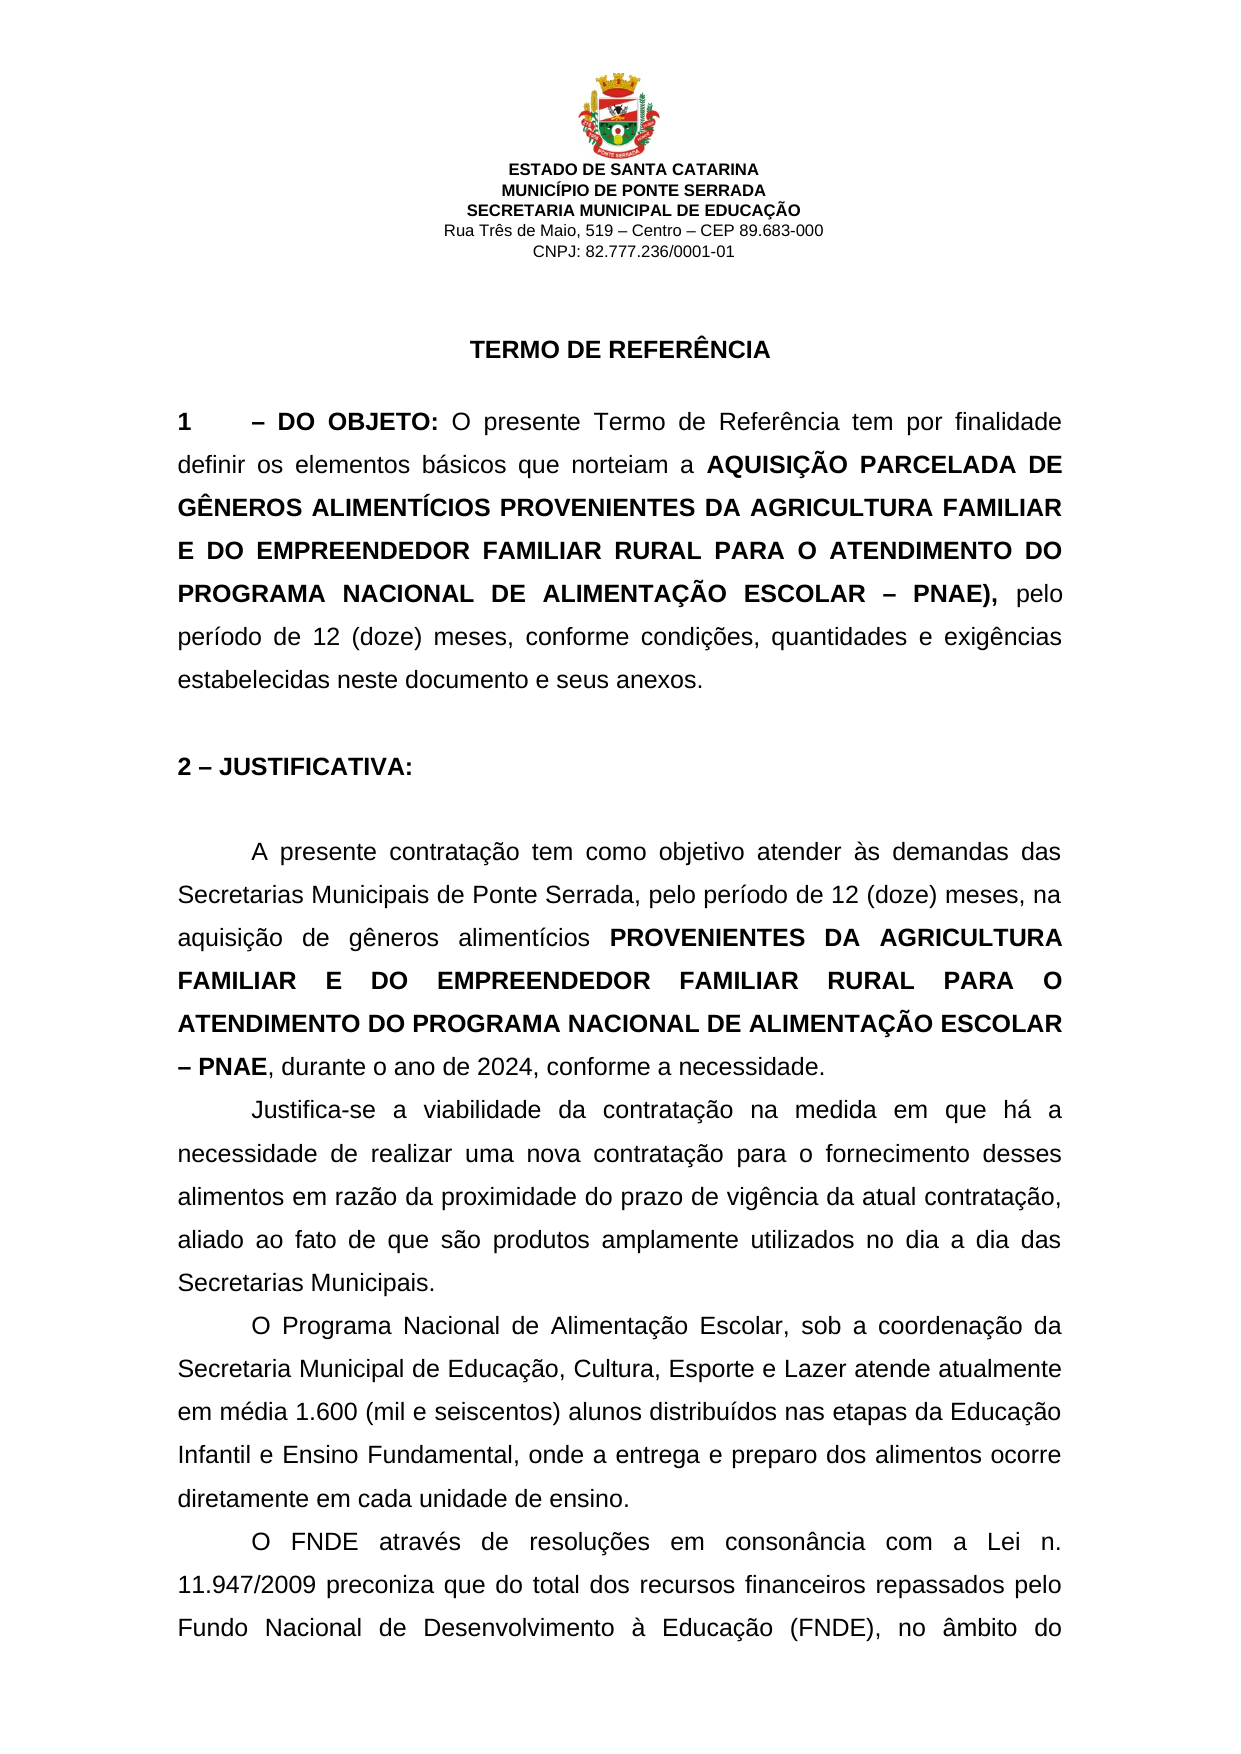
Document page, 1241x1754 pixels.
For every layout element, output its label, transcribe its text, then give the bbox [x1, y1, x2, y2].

picture [578, 73, 660, 159]
text A presente contratação tem como objetivo atender às demandas das Secretarias Municipais de Ponte Serrada, pelo período de 12 (doze) meses, na aquisição de gêneros alimentícios PROVENIENTES DA AGRICULTURA FAMILIAR E DO EMPREENDEDOR FAMILIAR RURAL PARA O ATENDIMENTO DO PROGRAMA NACIONAL DE ALIMENTAÇÃO ESCOLAR – PNAE, durante o ano de 2024, conforme a necessidade. [177, 837, 1063, 1081]
text O Programa Nacional de Alimentação Escolar, sob a coordenação da Secretaria Municipal de Educação, Cultura, Esporte e Lazer atende atualmente em média 1.600 (mil e seiscentos) alunos distribuídos nas etapas da Educação Infantil e Ensino Fundamental, onde a entrega e preparo dos alimentos ocorre diretamente em cada unidade de ensino. [177, 1311, 1063, 1512]
text 2 – JUSTIFICATIVA: [177, 752, 1063, 780]
text Justifica-se a viabilidade da contratação na medida em que há a necessidade de realizar uma nova contratação para o fornecimento desses alimentos em razão da proximidade do prazo de vigência da atual contratação, aliado ao fato de que são produtos amplamente utilizados no dia a dia das Secretarias Municipais. [177, 1095, 1063, 1297]
list – DO OBJETO: O presente Termo de Referência tem por finalidade definir os elementos básicos que norteiam a AQUISIÇÃO PARCELADA DE GÊNEROS ALIMENTÍCIOS PROVENIENTES DA AGRICULTURA FAMILIAR E DO EMPREENDEDOR FAMILIAR RURAL PARA O ATENDIMENTO DO PROGRAMA NACIONAL DE ALIMENTAÇÃO ESCOLAR – PNAE), pelo período de 12 (doze) meses, conforme condições, quantidades e exigências estabelecidas neste documento e seus anexos. [177, 407, 1063, 694]
text TERMO DE REFERÊNCIA [177, 335, 1063, 363]
